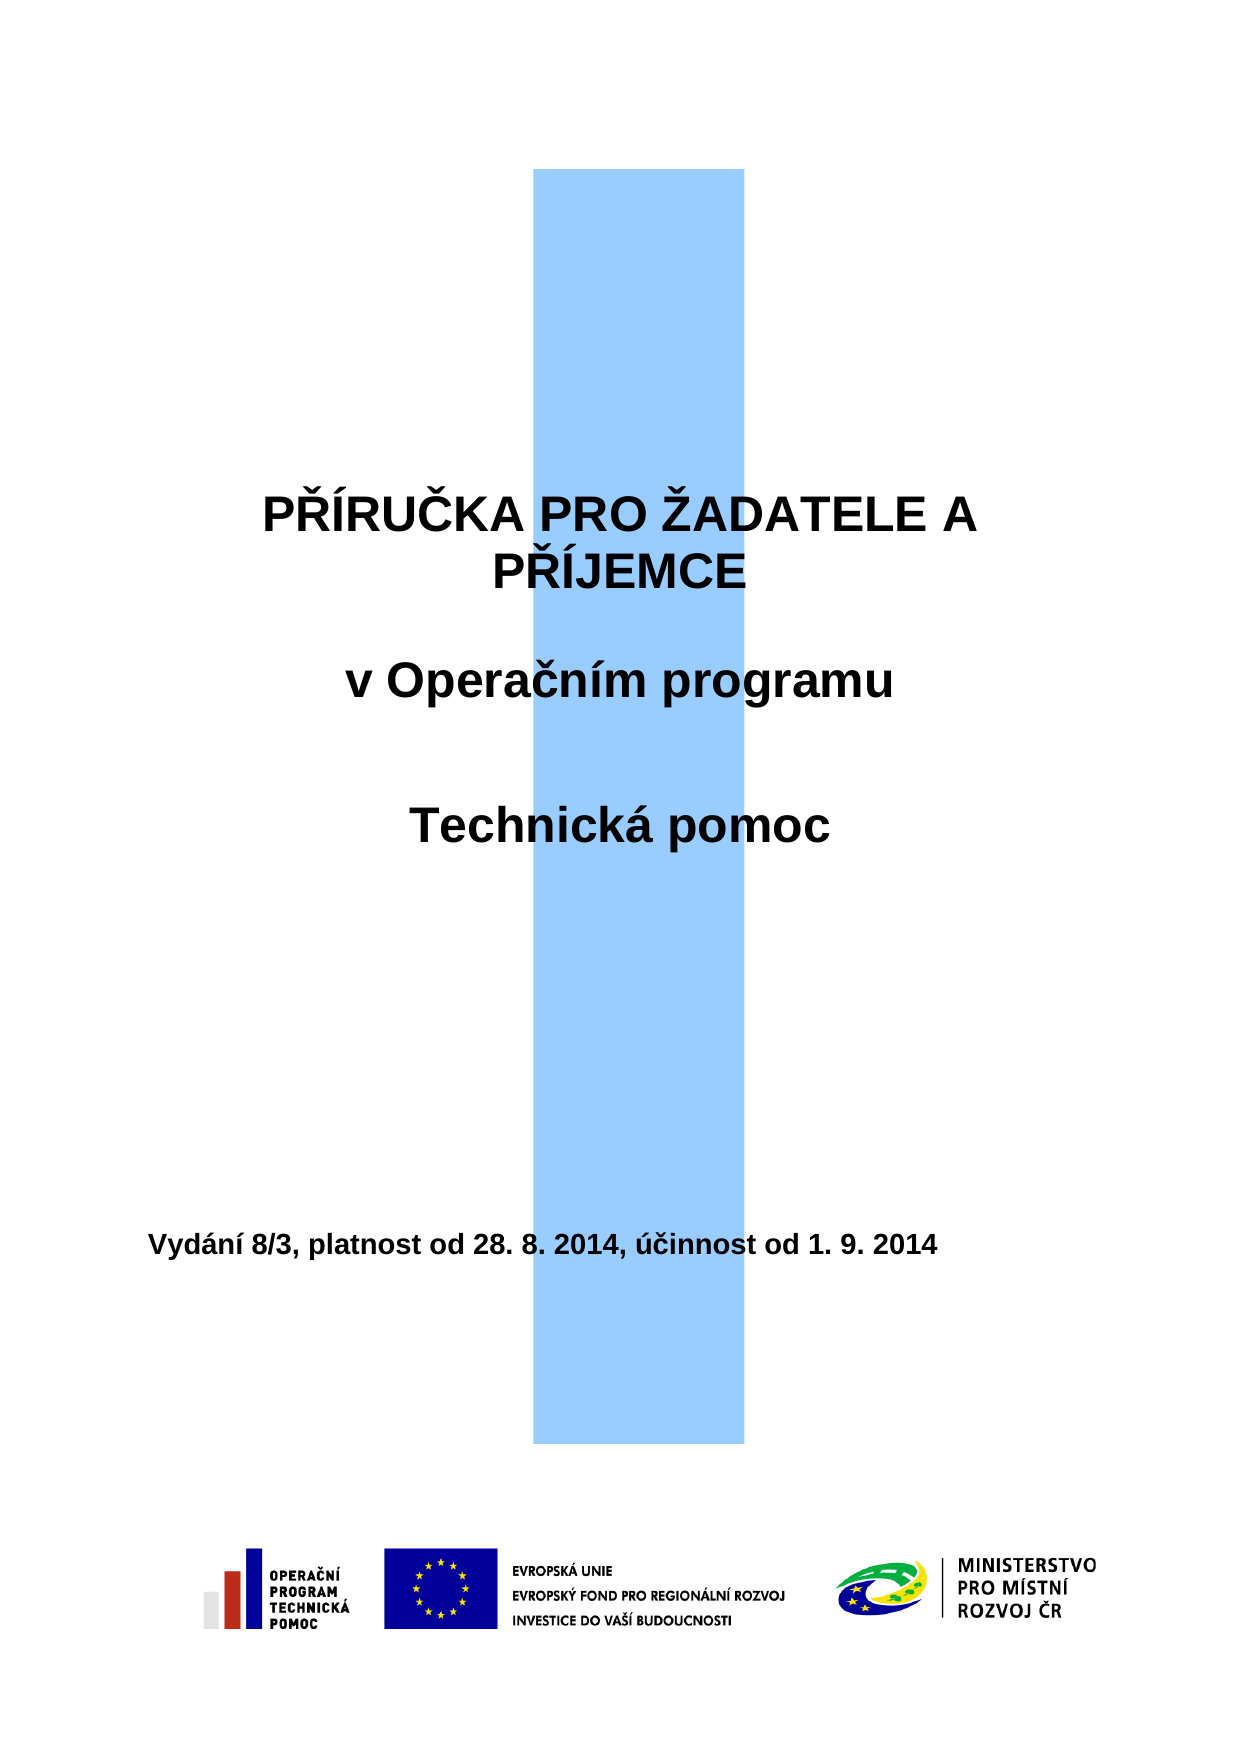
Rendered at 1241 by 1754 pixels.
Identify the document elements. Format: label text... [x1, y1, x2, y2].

text PŘÍručka pro žadatele a příjemce [148, 484, 1092, 599]
text Vydání 8/3, platnost od 28. 8. 2014, účinnost od 1. 9. 2014 [148, 1227, 1092, 1261]
text Technická pomoc [148, 796, 1092, 853]
text v Operačním programu [148, 651, 1092, 708]
picture [203, 1546, 1096, 1631]
